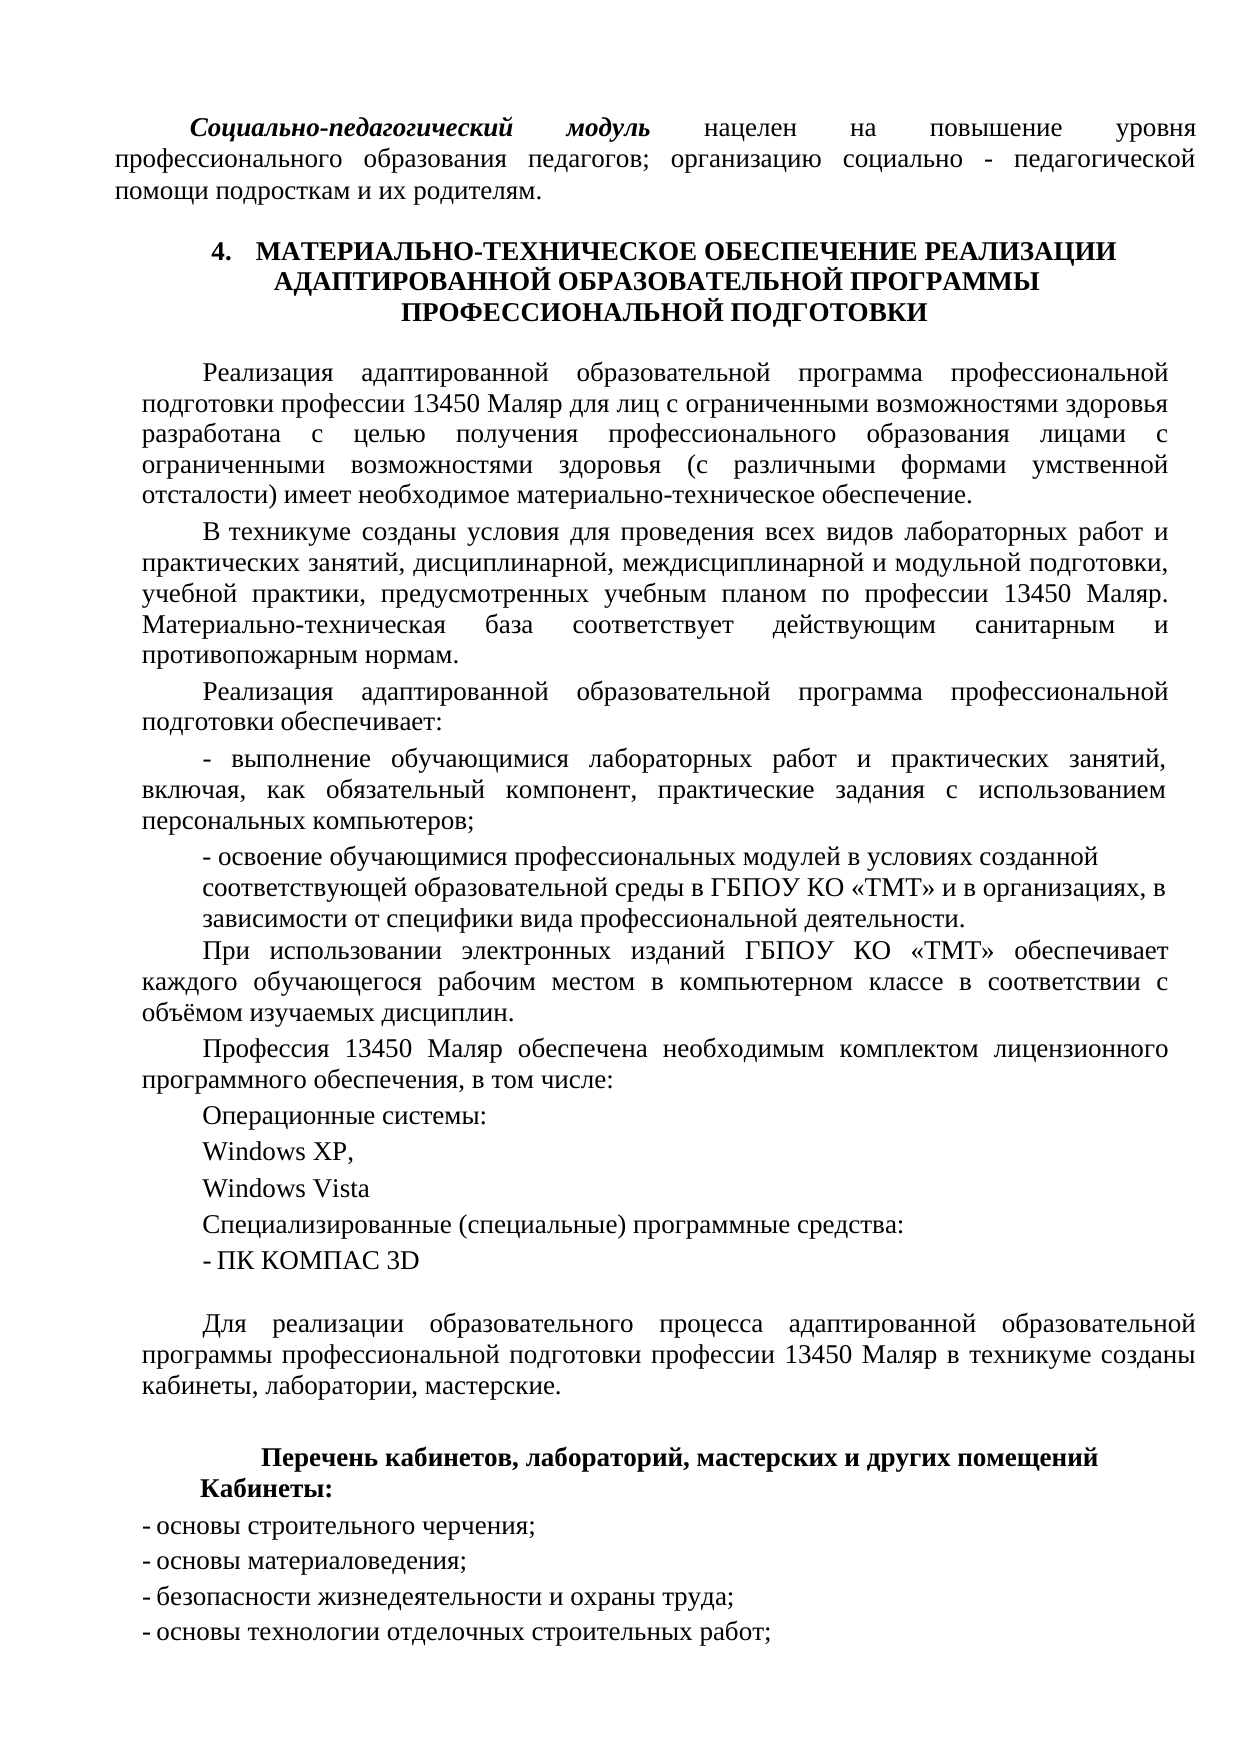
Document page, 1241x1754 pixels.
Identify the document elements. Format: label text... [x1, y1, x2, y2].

text Социально-педагогический модуль нацелен на повышение уровня профессионального образования педагогов; организацию социально - педагогической помощи подросткам и их родителям. [114, 111, 1197, 205]
text ПРОФЕССИОНАЛЬНОЙ ПОДГОТОВКИ [114, 296, 1199, 327]
text Реализация адаптированной образовательной программа профессиональной подготовки профессии 13450 Маляр для лиц с ограниченными возможностями здоровья разработана с целью получения профессионального образования лицами с ограниченными возможностями здоровья (с различными формами умственной отсталости) имеет необходимое материально-техническое обеспечение. [142, 357, 1169, 510]
list безопасности жизнедеятельности и охраны труда; [142, 1580, 1197, 1611]
text Windows Vista [202, 1172, 1197, 1203]
text - освоение обучающимися профессиональных модулей в условиях созданной соответствующей образовательной среды в ГБПОУ КО «ТМТ» и в организациях, в зависимости от специфики вида профессиональной деятельности. [202, 840, 1197, 934]
text Windows XP, [202, 1135, 1197, 1167]
list основы строительного черчения; [142, 1509, 1197, 1540]
list основы технологии отделочных строительных работ; [142, 1615, 1197, 1646]
list основы материаловедения; [142, 1544, 1197, 1576]
text Реализация адаптированной образовательной программа профессиональной подготовки обеспечивает: [142, 677, 1169, 736]
text Для реализации образовательного процесса адаптированной образовательной программы профессиональной подготовки профессии 13450 Маляр в техникуме созданы кабинеты, лаборатории, мастерские. [142, 1308, 1197, 1400]
list МАТЕРИАЛЬНО-ТЕХНИЧЕСКОЕ ОБЕСПЕЧЕНИЕ РЕАЛИЗАЦИИ АДАПТИРОВАННОЙ ОБРАЗОВАТЕЛЬНОЙ ПРОГРАММЫ [114, 236, 1199, 296]
list техникуме созданы условия для проведения всех видов лабораторных работ и практических занятий, дисциплинарной, междисциплинарной и модульной подготовки, учебной практики, предусмотренных учебным планом по профессии 13450 Маляр. Материально-техническая база соответствует действующим санитарным и противопожарным нормам. [142, 516, 1169, 669]
text Перечень кабинетов, лабораторий, мастерских и других помещений Кабинеты: [200, 1441, 1142, 1504]
list ПК КОМПАС 3D [202, 1244, 1197, 1276]
text Операционные системы: [202, 1099, 1197, 1130]
text При использовании электронных изданий ГБПОУ КО «ТМТ» обеспечивает каждого обучающегося рабочим местом в компьютерном классе в соответствии с объёмом изучаемых дисциплин. [142, 935, 1169, 1027]
text Профессия 13450 Маляр обеспечена необходимым комплектом лицензионного программного обеспечения, в том числе: [142, 1034, 1169, 1094]
text Специализированные (специальные) программные средства: [202, 1208, 1197, 1239]
text - выполнение обучающимися лабораторных работ и практических занятий, включая, как обязательный компонент, практические задания с использованием персональных компьютеров; [142, 743, 1167, 835]
